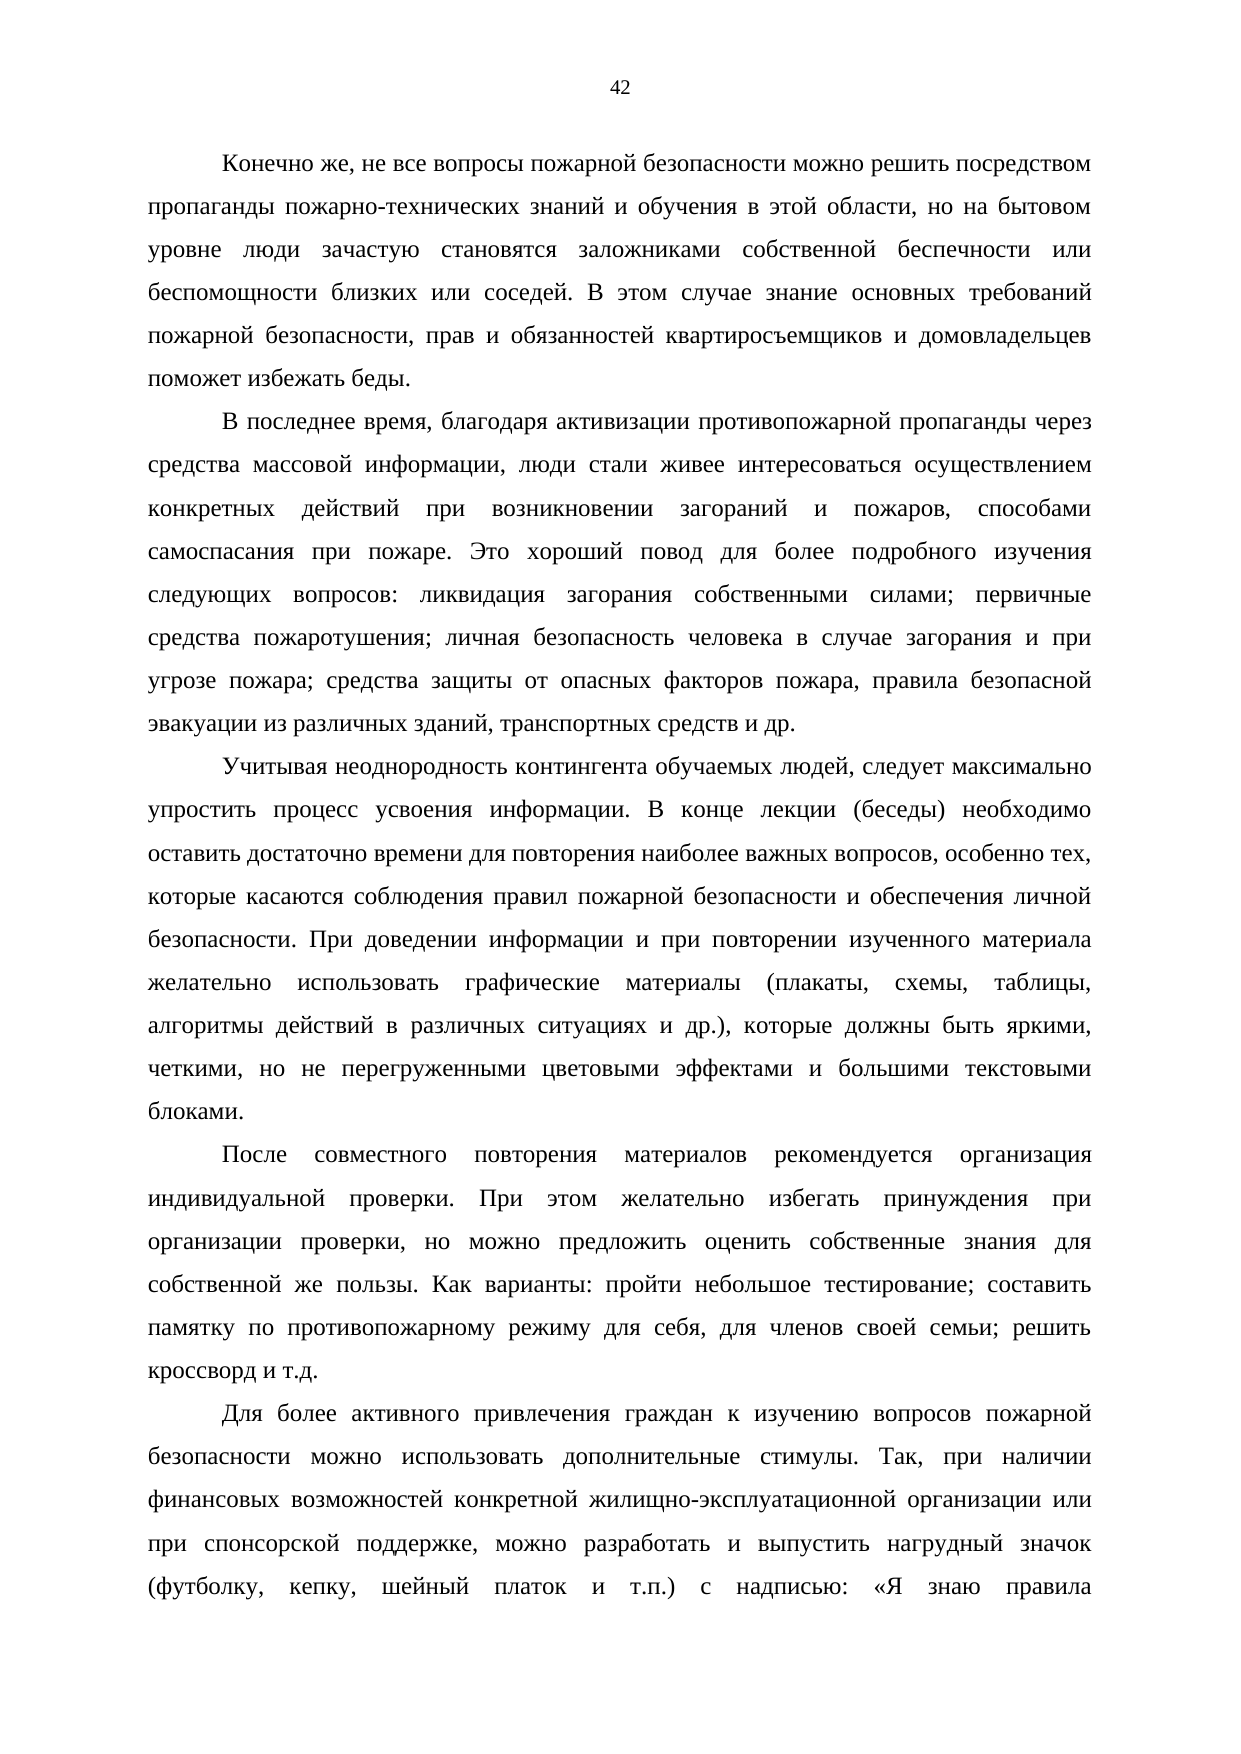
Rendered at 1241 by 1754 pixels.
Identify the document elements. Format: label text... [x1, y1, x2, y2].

text В последнее время, благодаря активизации противопожарной пропаганды через средства массовой информации, люди стали живее интересоваться осуществлением конкретных действий при возникновении загораний и пожаров, способами самоспасания при пожаре. Это хороший повод для более подробного изучения следующих вопросов: ликвидация загорания собственными силами; первичные средства пожаротушения; личная безопасность человека в случае загорания и при угрозе пожара; средства защиты от опасных факторов пожара, правила безопасной эвакуации из различных зданий, транспортных средств и др. [148, 406, 1092, 737]
text Конечно же, не все вопросы пожарной безопасности можно решить посредством пропаганды пожарно-технических знаний и обучения в этой области, но на бытовом уровне люди зачастую становятся заложниками собственной беспечности или беспомощности близких или соседей. В этом случае знание основных требований пожарной безопасности, прав и обязанностей квартиросъемщиков и домовладельцев поможет избежать беды. [148, 148, 1092, 392]
text После совместного повторения материалов рекомендуется организация индивидуальной проверки. При этом желательно избегать принуждения при организации проверки, но можно предложить оценить собственные знания для собственной же пользы. Как варианты: пройти небольшое тестирование; составить памятку по противопожарному режиму для себя, для членов своей семьи; решить кроссворд и т.д. [148, 1139, 1092, 1384]
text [148, 1398, 1092, 1599]
text Учитывая неоднородность контингента обучаемых людей, следует максимально упростить процесс усвоения информации. В конце лекции (беседы) необходимо оставить достаточно времени для повторения наиболее важных вопросов, особенно тех, которые касаются соблюдения правил пожарной безопасности и обеспечения личной безопасности. При доведении информации и при повторении изученного материала желательно использовать графические материалы (плакаты, схемы, таблицы, алгоритмы действий в различных ситуациях и др.), которые должны быть яркими, четкими, но не перегруженными цветовыми эффектами и большими текстовыми блоками. [148, 751, 1092, 1125]
